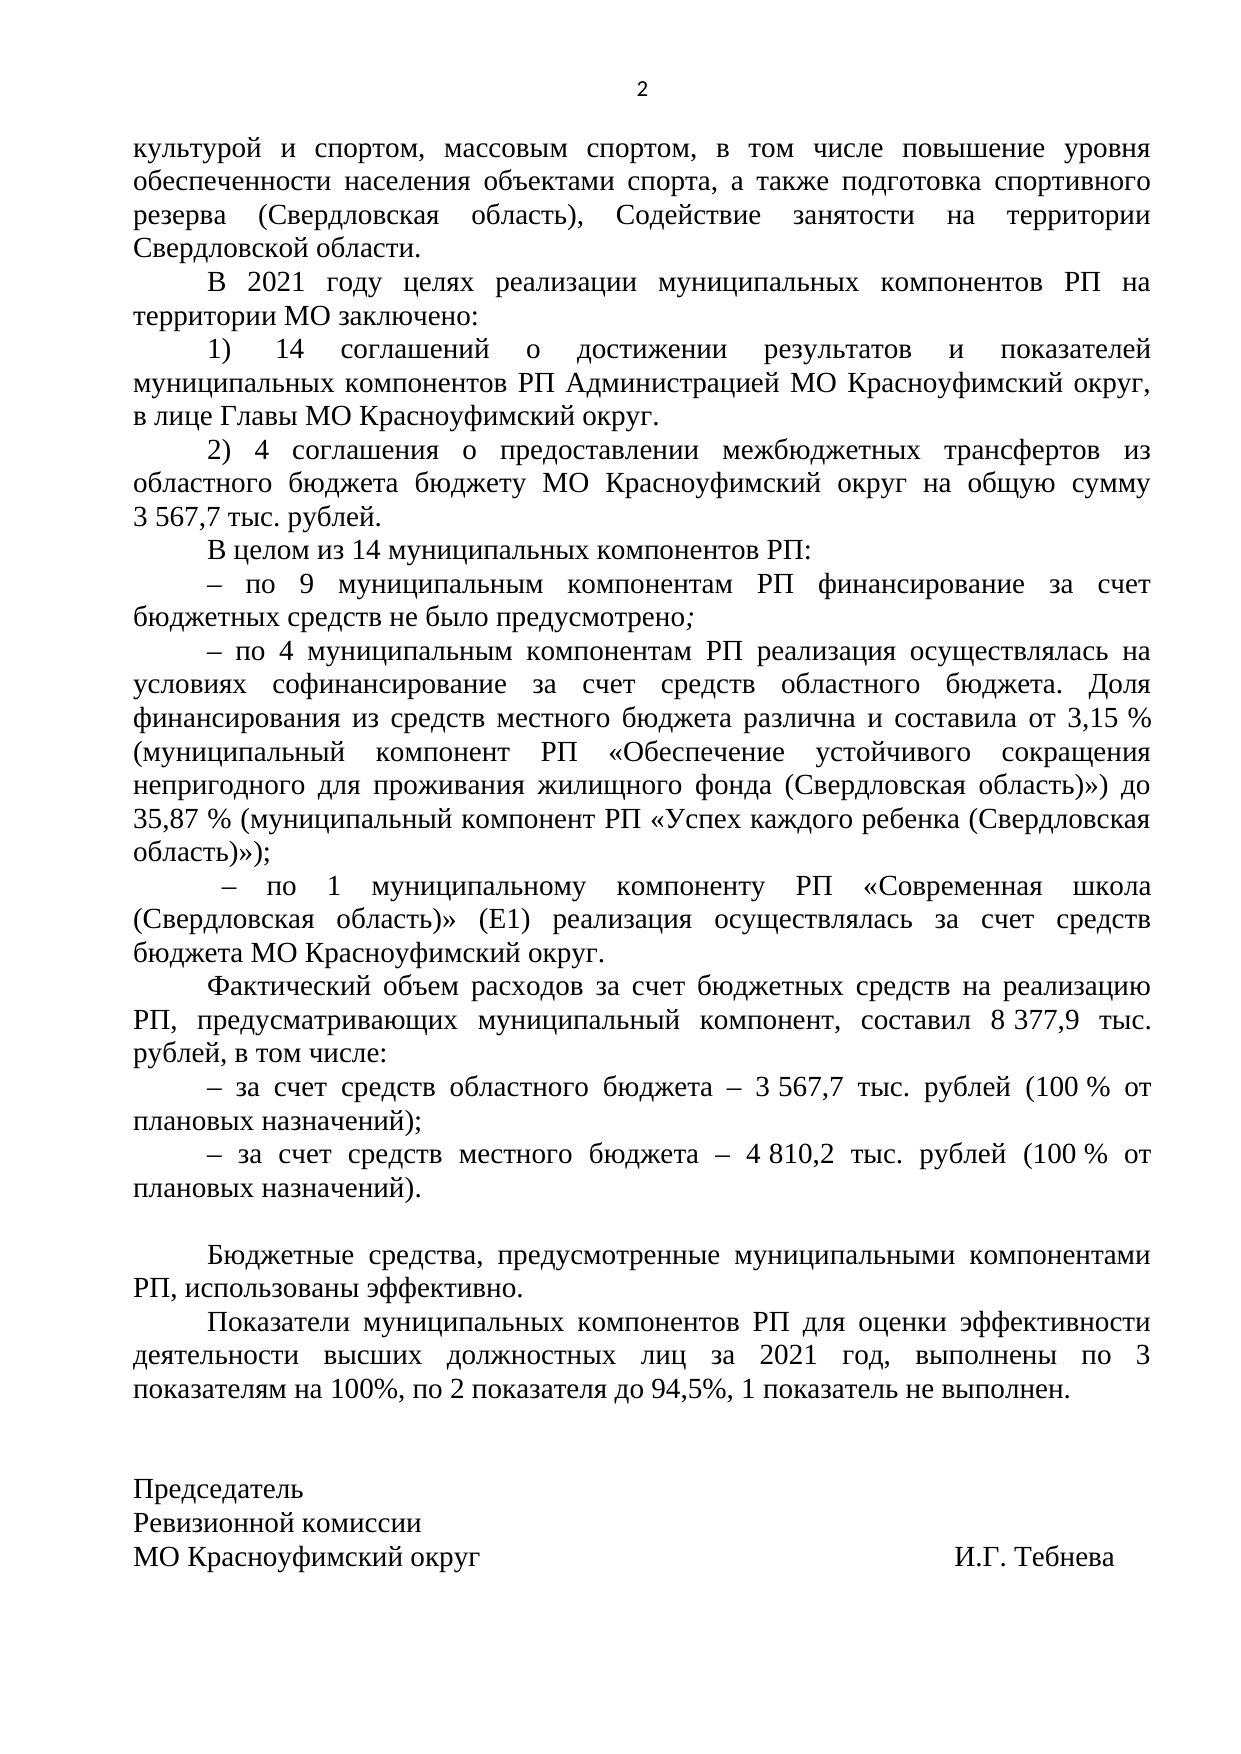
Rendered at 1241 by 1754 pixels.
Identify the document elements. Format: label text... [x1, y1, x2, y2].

text В целом из 14 муниципальных компонентов РП: [133, 532, 1152, 566]
text – по 4 муниципальным компонентам РП реализация осуществлялась на условиях софинансирование за счет средств областного бюджета. Доля финансирования из средств местного бюджета различна и составила от 3,15 % (муниципальный компонент РП «Обеспечение устойчивого сокращения непригодного для проживания жилищного фонда (Свердловская область)») до 35,87 % (муниципальный компонент РП «Успех каждого ребенка (Свердловская область)»); [133, 633, 1152, 868]
text Фактический объем расходов за счет бюджетных средств на реализацию РП, предусматривающих муниципальный компонент, составил 8 377,9 тыс. рублей, в том числе: [133, 968, 1152, 1069]
text – за счет средств местного бюджета – 4 810,2 тыс. рублей (100 % от плановых назначений). [133, 1136, 1152, 1203]
text Ревизионной комиссии [133, 1505, 1152, 1539]
text – за счет средств областного бюджета – 3 567,7 тыс. рублей (100 % от плановых назначений); [133, 1069, 1152, 1136]
text Председатель [133, 1472, 1152, 1505]
text 2) 4 соглашения о предоставлении межбюджетных трансфертов из областного бюджета бюджету МО Красноуфимский округ на общую сумму 3 567,7 тыс. рублей. [133, 432, 1152, 532]
text 1) 14 соглашений о достижении результатов и показателей муниципальных компонентов РП Администрацией МО Красноуфимский округ, в лице Главы МО Красноуфимский округ. [133, 331, 1152, 432]
text МО Красноуфимский округ И.Г. Тебнева [133, 1539, 1152, 1572]
text В 2021 году целях реализации муниципальных компонентов РП на территории МО заключено: [133, 264, 1152, 331]
text – по 1 муниципальному компоненту РП «Современная школа (Свердловская область)» (Е1) реализация осуществлялась за счет средств бюджета МО Красноуфимский округ. [133, 868, 1152, 968]
text Бюджетные средства, предусмотренные муниципальными компонентами РП, использованы эффективно. [133, 1237, 1152, 1304]
text Показатели муниципальных компонентов РП для оценки эффективности деятельности высших должностных лиц за 2021 год, выполнены по 3 показателям на 100%, по 2 показателя до 94,5%, 1 показатель не выполнен. [133, 1304, 1152, 1404]
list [133, 130, 1152, 264]
text – по 9 муниципальным компонентам РП финансирование за счет бюджетных средств не было предусмотрено; [133, 566, 1152, 633]
